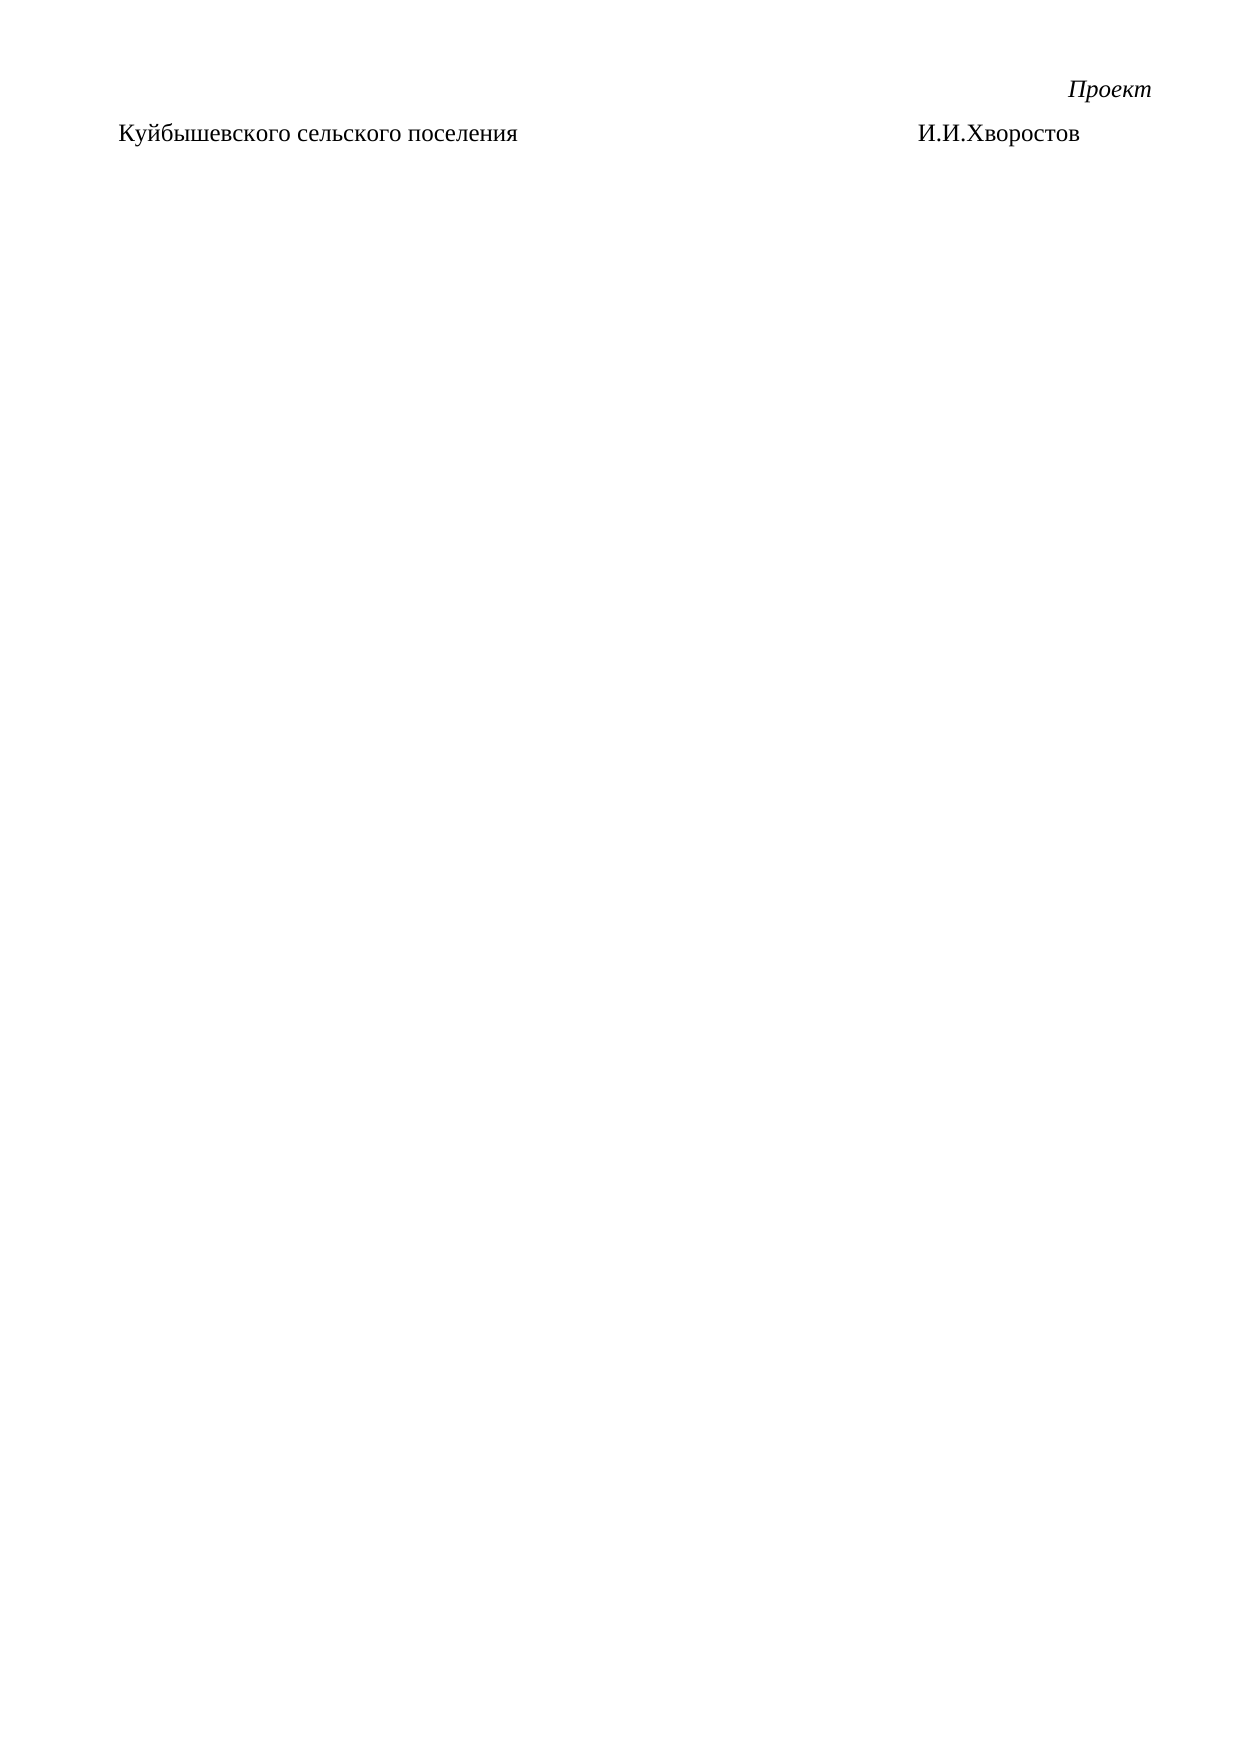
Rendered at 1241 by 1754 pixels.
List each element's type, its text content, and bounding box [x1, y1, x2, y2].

text Куйбышевского сельского поселения И.И.Хворостов [118, 118, 1152, 147]
